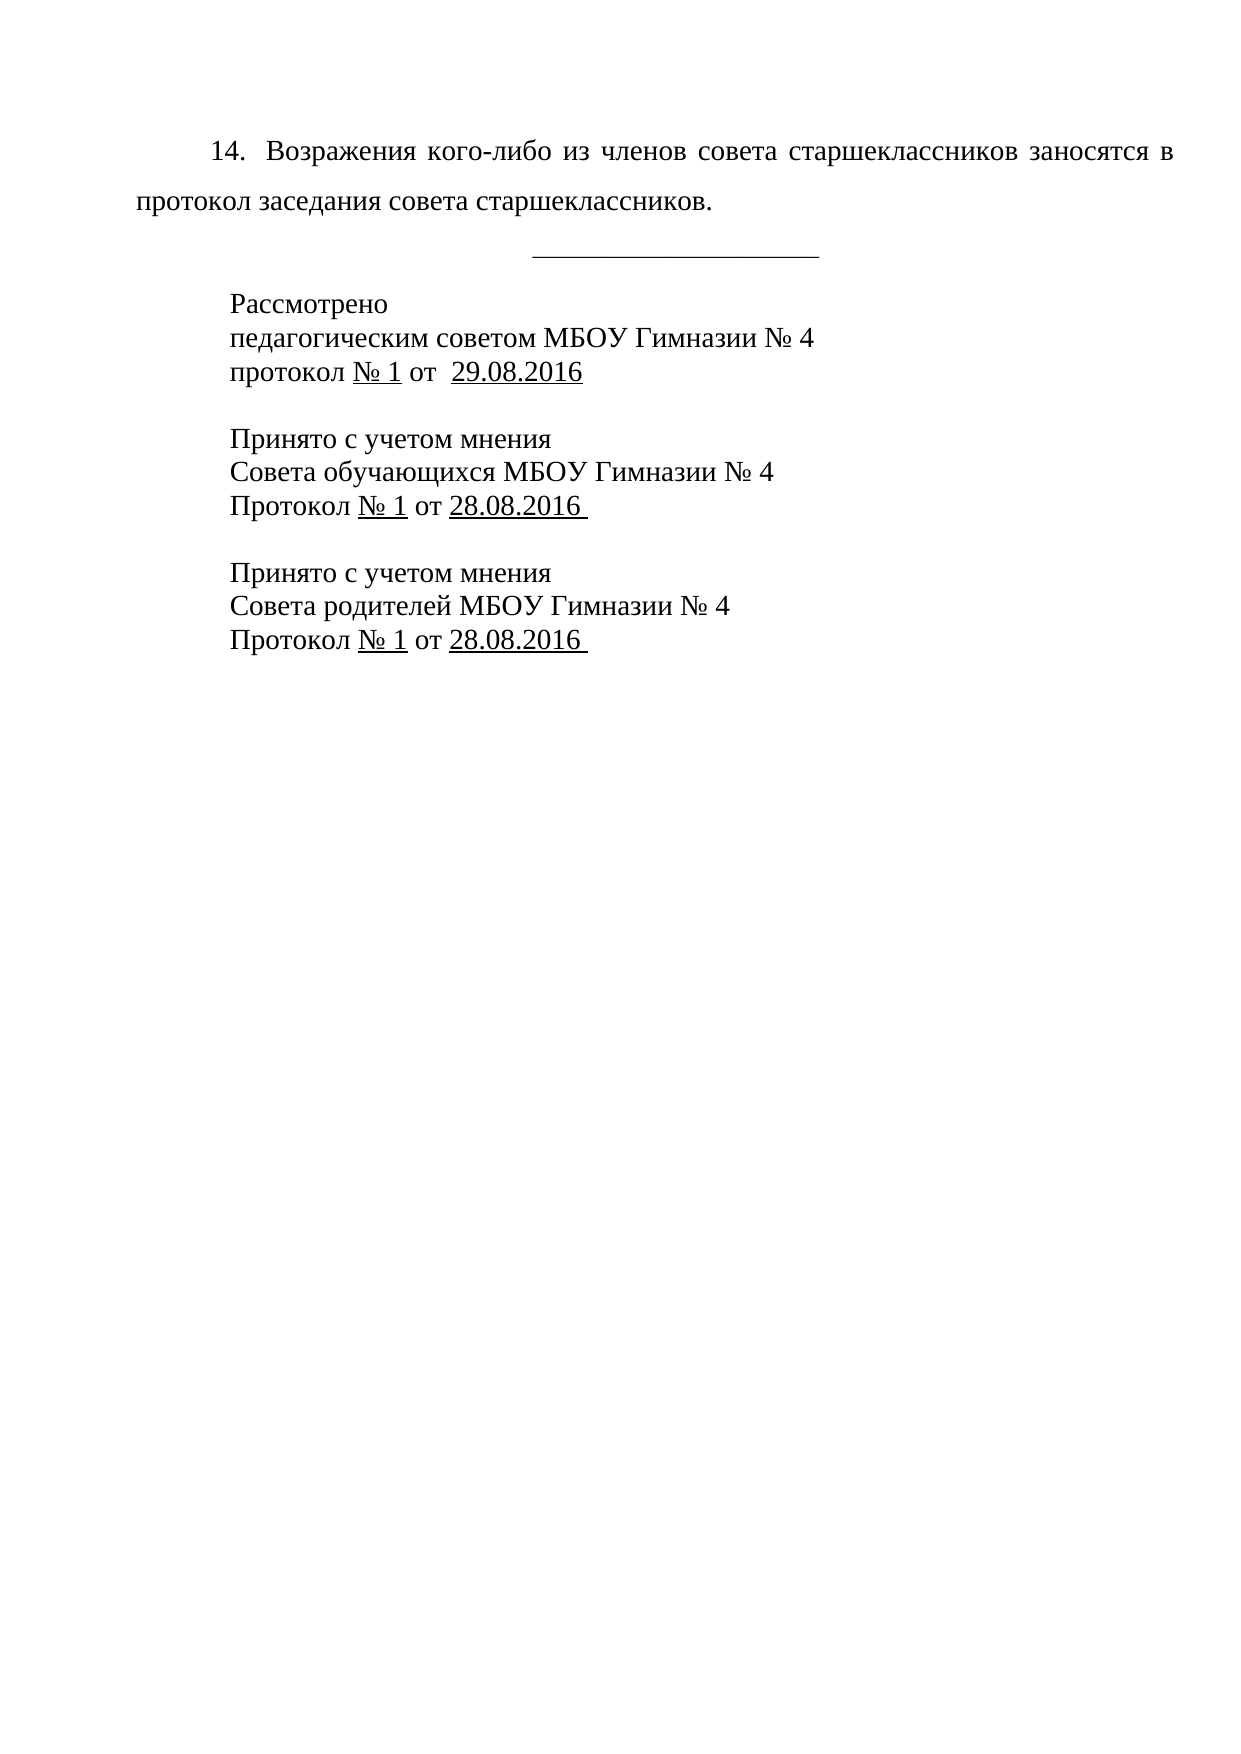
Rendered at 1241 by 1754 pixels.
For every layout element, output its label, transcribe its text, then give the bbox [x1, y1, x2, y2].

text Рассмотрено [229, 287, 1175, 320]
text Принято с учетом мнения [229, 555, 1175, 588]
text Принято с учетом мнения [229, 421, 1175, 454]
text Протокол № 1 от 28.08.2016 [229, 488, 1175, 521]
text Совета родителей МБОУ Гимназии № 4 [229, 588, 1175, 622]
text _________________________ [229, 234, 1175, 260]
text педагогическим советом МБОУ Гимназии № 4 [229, 320, 1175, 354]
list Возражения кого-либо из членов совета старшеклассников заносятся в протокол заседания совета старшеклассников. [136, 133, 1175, 217]
text протокол № 1 от 29.08.2016 [229, 354, 1175, 387]
text Совета обучающихся МБОУ Гимназии № 4 [229, 454, 1175, 488]
text Протокол № 1 от 28.08.2016 [229, 622, 1175, 656]
